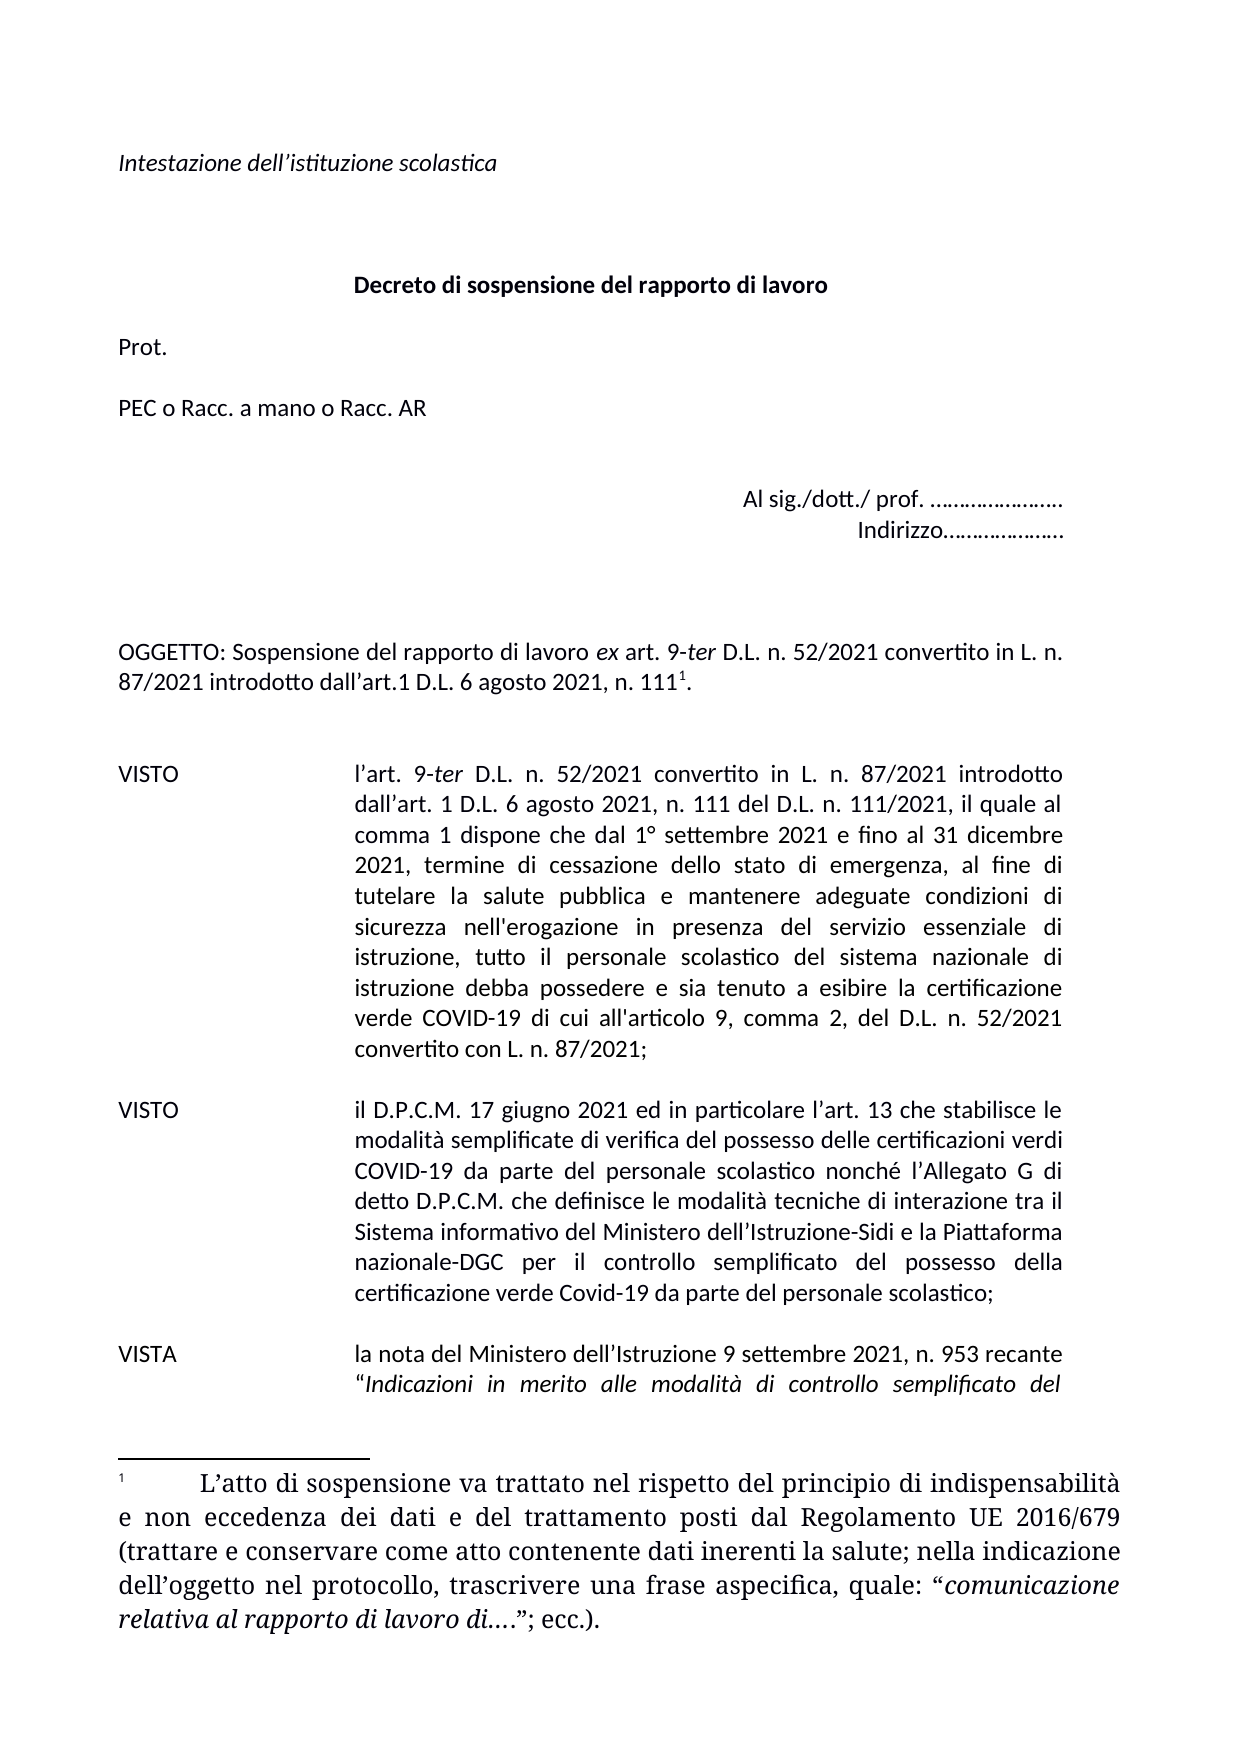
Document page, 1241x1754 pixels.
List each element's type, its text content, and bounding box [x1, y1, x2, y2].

text PEC o Racc. a mano o Racc. AR [118, 392, 1064, 422]
text VISTO il D.P.C.M. 17 giugno 2021 ed in particolare l’art. 13 che stabilisce le modalità semplificate di verifica del possesso delle certificazioni verdi COVID-19 da parte del personale scolastico nonché l’Allegato G di detto D.P.C.M. che definisce le modalità tecniche di interazione tra il Sistema informativo del Ministero dell’Istruzione-Sidi e la Piattaforma nazionale-DGC per il controllo semplificato del possesso della certificazione verde Covid-19 da parte del personale scolastico; [118, 1094, 1064, 1307]
text Decreto di sospensione del rapporto di lavoro [118, 270, 1064, 300]
text Prot. [118, 331, 1064, 361]
text OGGETTO: Sospensione del rapporto di lavoro ex art. 9-ter D.L. n. 52/2021 convertito in L. n. 87/2021 introdotto dall’art.1 D.L. 6 agosto 2021, n. 111. [118, 636, 1064, 697]
text VISTO l’art. 9-ter D.L. n. 52/2021 convertito in L. n. 87/2021 introdotto dall’art. 1 D.L. 6 agosto 2021, n. 111 del D.L. n. 111/2021, il quale al comma 1 dispone che dal 1° settembre 2021 e fino al 31 dicembre 2021, termine di cessazione dello stato di emergenza, al fine di tutelare la salute pubblica e mantenere adeguate condizioni di sicurezza nell'erogazione in presenza del servizio essenziale di istruzione, tutto il personale scolastico del sistema nazionale di istruzione debba possedere e sia tenuto a esibire la certificazione verde COVID-19 di cui all'articolo 9, comma 2, del D.L. n. 52/2021 convertito con L. n. 87/2021; [118, 758, 1064, 1063]
text Intestazione dell’istituzione scolastica [118, 148, 1064, 178]
text Al sig./dott./ prof. ………………….. [118, 483, 1064, 514]
text Indirizzo………………… [118, 514, 1064, 544]
